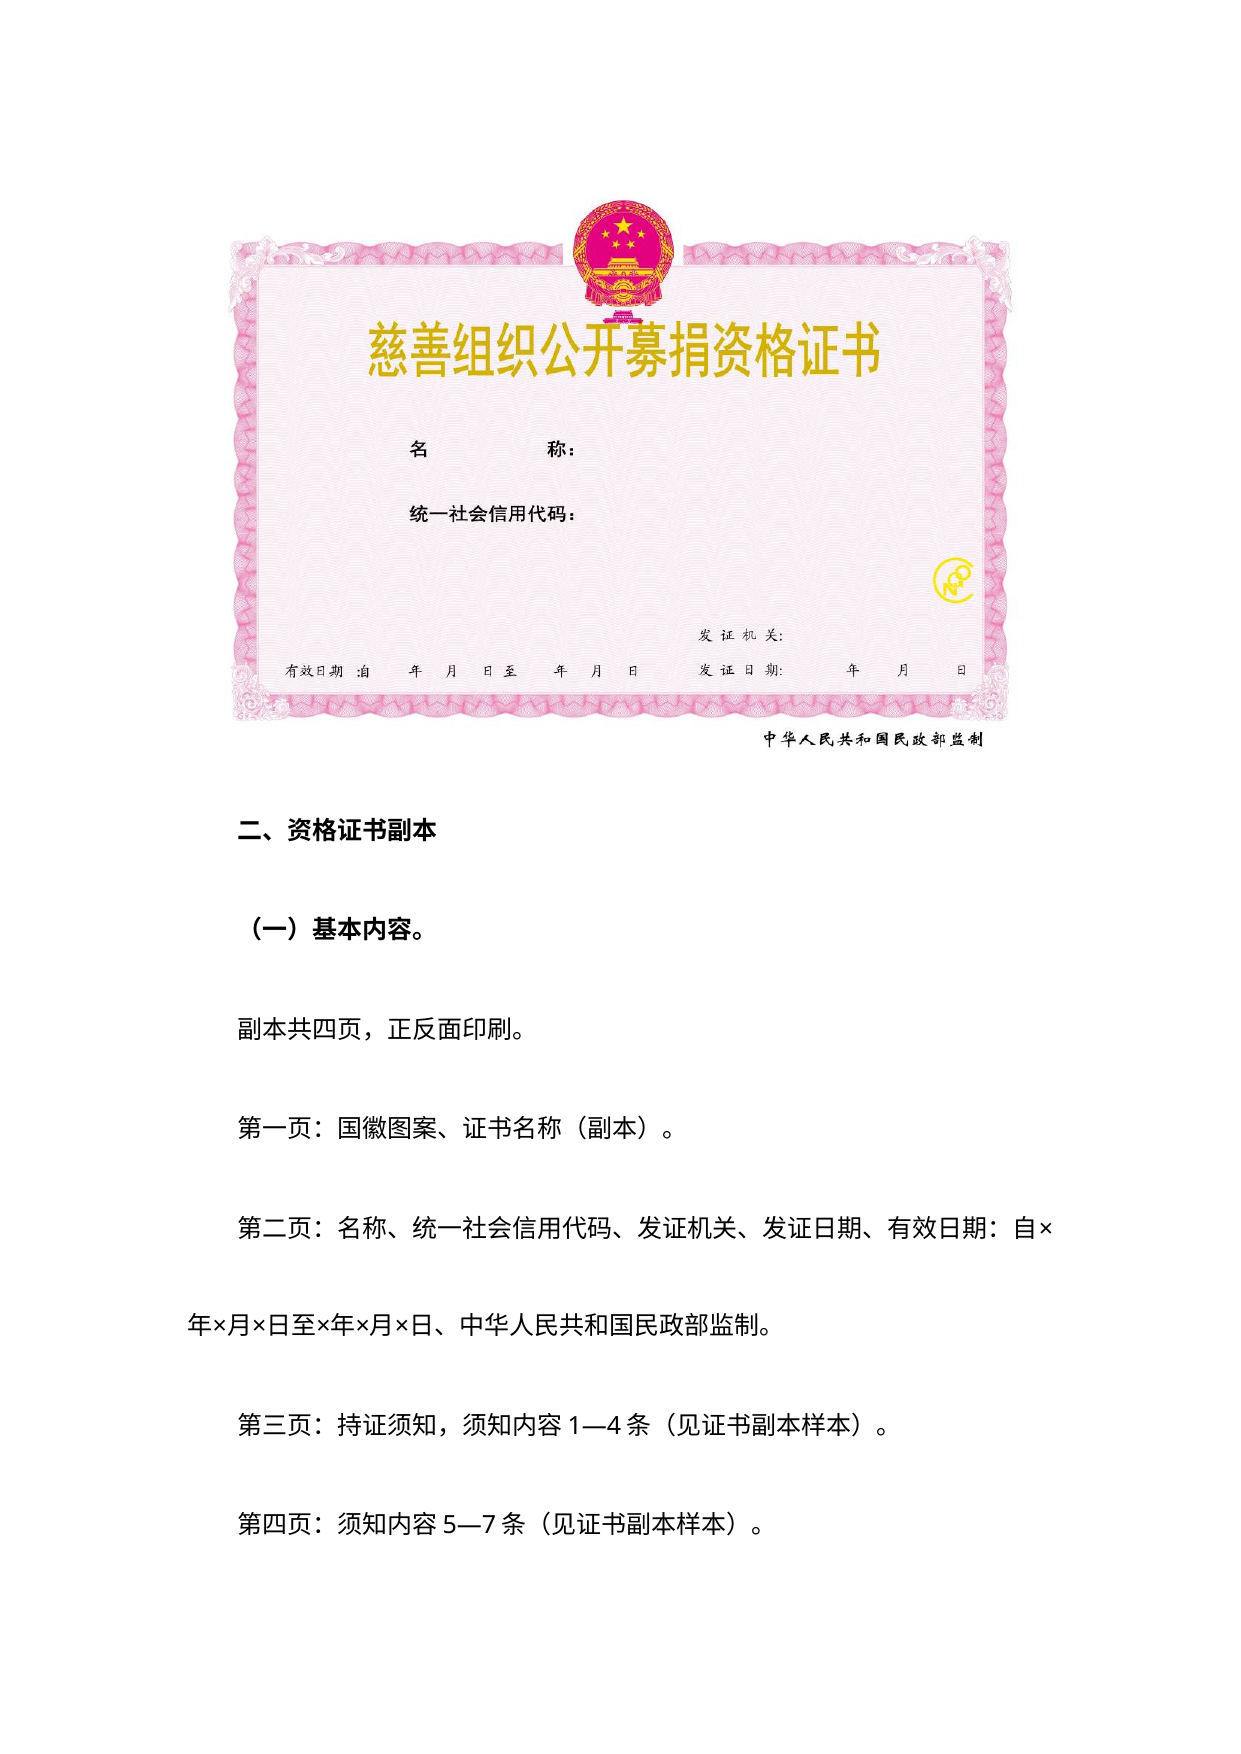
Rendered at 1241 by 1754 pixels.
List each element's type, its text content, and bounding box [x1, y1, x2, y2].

text 第一页：国徽图案、证书名称（副本）。 [187, 1094, 1053, 1159]
text 副本共四页，正反面印刷。 [187, 995, 1053, 1060]
text 第二页：名称、统一社会信用代码、发证机关、发证日期、有效日期：自×年×月×日至×年×月×日、中华人民共和国民政部监制。 [187, 1194, 1053, 1356]
text （一）基本内容。 [187, 895, 1053, 960]
text 二、资格证书副本 [187, 796, 1053, 861]
text 第三页：持证须知，须知内容1—4条（见证书副本样本）。 [187, 1391, 1053, 1456]
picture [188, 162, 1052, 769]
text 第四页：须知内容5—7条（见证书副本样本）。 [187, 1490, 1053, 1555]
